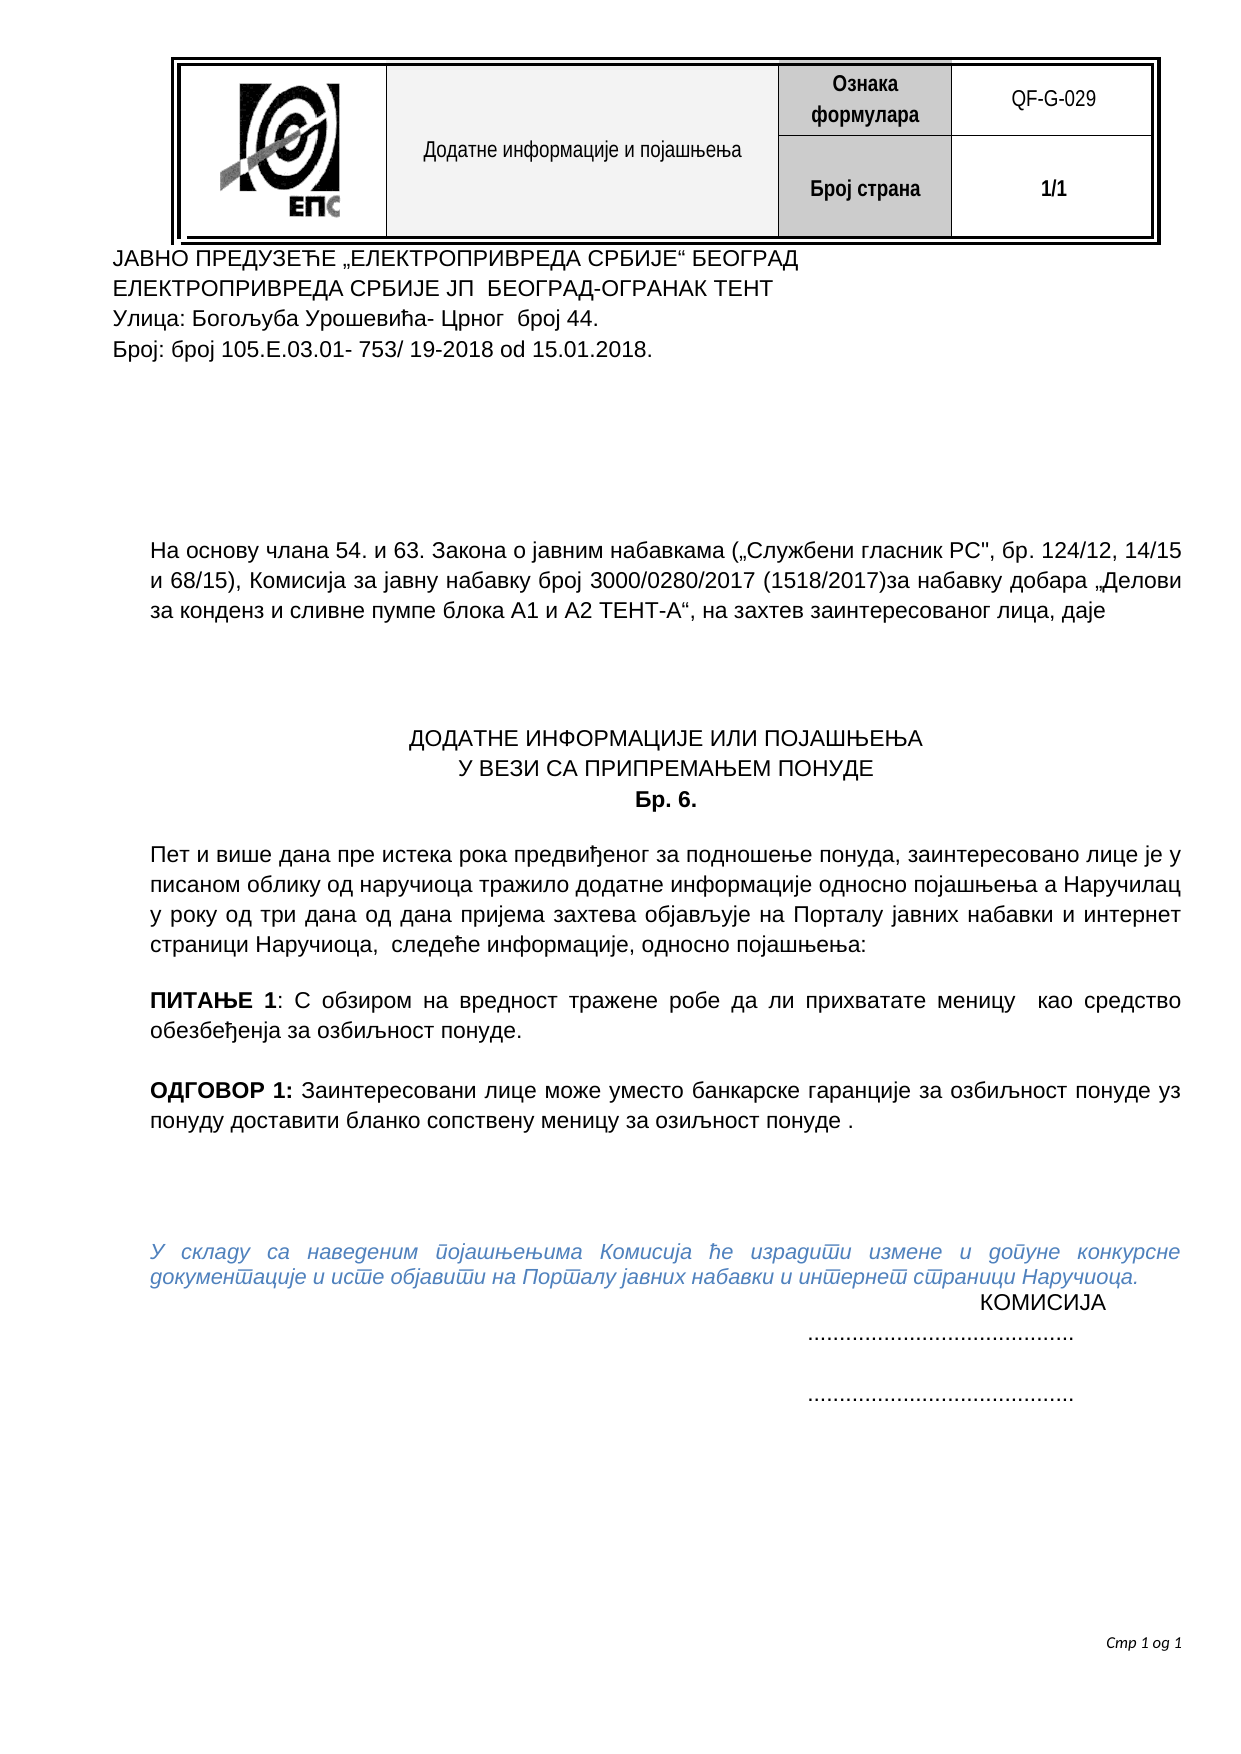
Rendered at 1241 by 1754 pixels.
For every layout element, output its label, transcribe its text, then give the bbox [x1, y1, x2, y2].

text У ВЕЗИ СА ПРИПРЕМАЊЕМ ПОНУДЕ [150, 755, 1182, 782]
text ЕЛЕКТРОПРИВРЕДА СРБИЈЕ ЈП БЕОГРАД-ОГРАНАК ТЕНТ [112, 275, 1184, 302]
text ОДГОВОР 1: Заинтересовани лице може уместо банкарске гаранције за озбиљност понуде уз понуду доставити бланко сопствену меницу за озиљност понуде . [150, 1077, 1182, 1134]
text Број: број 105.Е.03.01- 753/ 19-2018 od 15.01.2018. [112, 336, 1184, 362]
text ДОДАТНЕ ИНФОРМАЦИЈЕ ИЛИ ПОЈАШЊЕЊА [150, 725, 1182, 752]
text У складу са наведеним појашњењима Комисија ће израдити измене и допуне конкурсне документације и исте објавити на Порталу јавних набавки и интернет страници Наручиоца. [150, 1238, 1182, 1289]
text КОМИСИЈА [150, 1289, 1182, 1315]
text ЈАВНО ПРЕДУЗЕЋЕ „ЕЛЕКТРОПРИВРЕДА СРБИЈЕ“ БЕОГРАД [112, 154, 1184, 271]
text .......................................... [150, 1379, 1182, 1406]
text На основу члана 54. и 63. Закона о јавним набавкама („Службeни глaсник РС", бр. 124/12, 14/15 и 68/15), Комисија за јавну набавку број 3000/0280/2017 (1518/2017)за набавку добара „Делови за конденз и сливне пумпе блока А1 и А2 ТЕНТ-А“, на захтев заинтересованог лица, даје [150, 537, 1182, 623]
text ПИТАЊЕ 1: С обзиром на вредност тражене робе да ли прихватате меницу као средство обезбеђенја за озбиљност понуде. [150, 987, 1182, 1043]
text Пет и више дана пре истека рока предвиђеног за подношење понуда, заинтересовано лице је у писаном облику од наручиоца тражило додатне информације односно појашњења а Наручилац у року од три дана од дана пријема захтева објављује на Порталу јавних набавки и интернет страници Наручиоца, следеће информације, односно појашњења: [150, 841, 1182, 958]
text Бр. 6. [150, 786, 1182, 812]
text .......................................... [150, 1319, 1182, 1346]
text Улица: Богољуба Урошевића- Црног број 44. [112, 305, 1182, 332]
